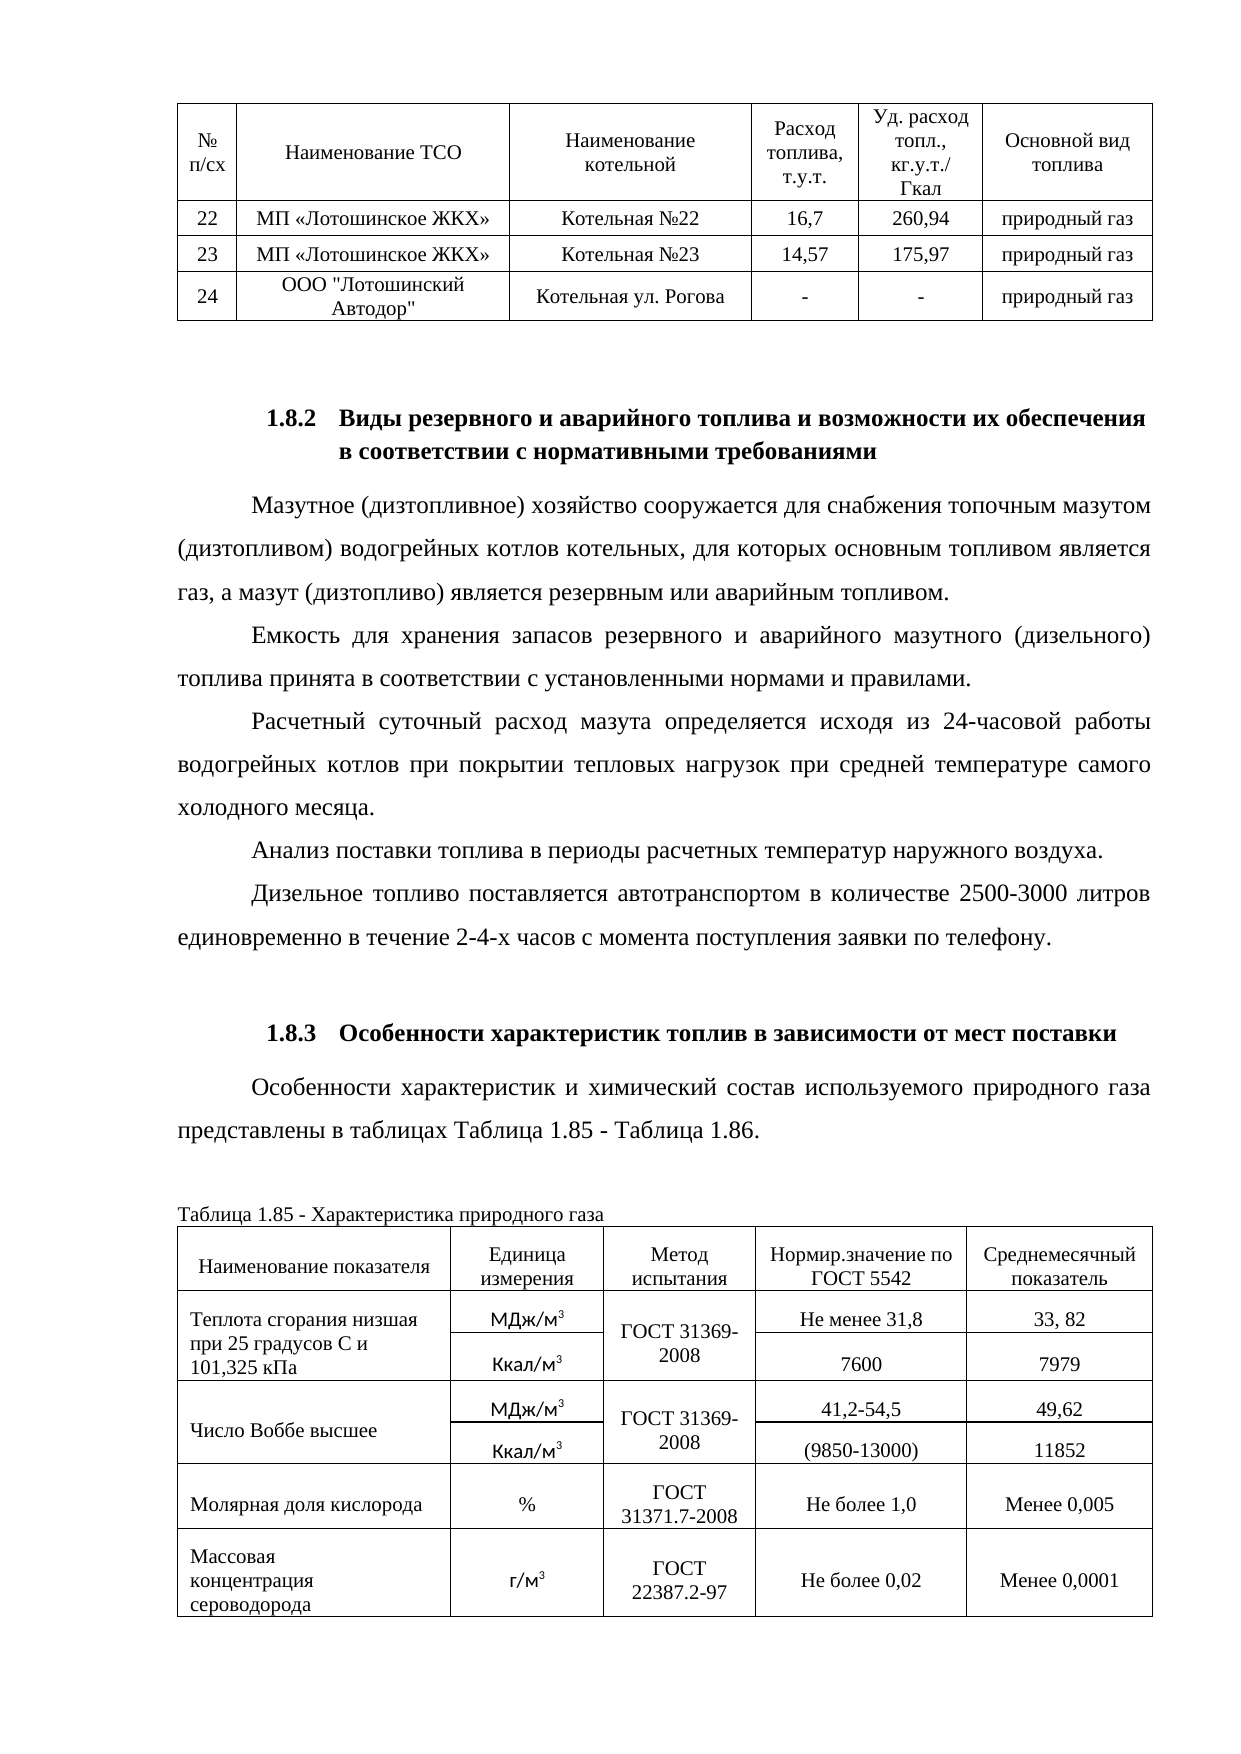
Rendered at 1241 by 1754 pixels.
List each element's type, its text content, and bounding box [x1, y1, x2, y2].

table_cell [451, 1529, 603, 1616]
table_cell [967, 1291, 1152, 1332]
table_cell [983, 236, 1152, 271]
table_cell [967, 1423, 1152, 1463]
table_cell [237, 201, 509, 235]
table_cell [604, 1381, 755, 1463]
subtitle Виды резервного и аварийного топлива и возможности их обеспечения в соответствии с нормативными требованиями [266, 403, 1152, 465]
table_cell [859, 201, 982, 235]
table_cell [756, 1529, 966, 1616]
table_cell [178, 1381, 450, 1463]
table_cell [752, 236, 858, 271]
text Расчетный суточный расход мазута определяется исходя из 24-часовой работы водогрейных котлов при покрытии тепловых нагрузок при средней температуре самого холодного месяца. [177, 706, 1152, 821]
text Емкость для хранения запасов резервного и аварийного мазутного (дизельного) топлива принята в соответствии с установленными нормами и правилами. [177, 620, 1152, 692]
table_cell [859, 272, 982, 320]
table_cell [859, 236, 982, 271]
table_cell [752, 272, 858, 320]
subtitle Особенности характеристик топлив в зависимости от мест поставки [266, 1018, 1152, 1047]
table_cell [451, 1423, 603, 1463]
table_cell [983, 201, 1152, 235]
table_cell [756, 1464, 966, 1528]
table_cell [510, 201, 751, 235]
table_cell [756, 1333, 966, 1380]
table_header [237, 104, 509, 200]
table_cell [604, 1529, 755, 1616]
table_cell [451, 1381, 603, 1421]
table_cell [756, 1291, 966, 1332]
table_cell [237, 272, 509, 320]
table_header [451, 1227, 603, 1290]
text Анализ поставки топлива в периоды расчетных температур наружного воздуха. [177, 835, 1152, 864]
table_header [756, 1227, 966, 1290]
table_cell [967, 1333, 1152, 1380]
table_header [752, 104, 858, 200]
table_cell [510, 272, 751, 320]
text Особенности характеристик и химический состав используемого природного газа представлены в таблицах Таблица 1.85 - Таблица 1.86. [177, 1072, 1152, 1144]
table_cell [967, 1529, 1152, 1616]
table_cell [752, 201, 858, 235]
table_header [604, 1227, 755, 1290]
text Дизельное топливо поставляется автотранспортом в количестве 2500- единовременно в течение 2-4-х часов с момента поступления заявки по телефону. [177, 878, 1152, 950]
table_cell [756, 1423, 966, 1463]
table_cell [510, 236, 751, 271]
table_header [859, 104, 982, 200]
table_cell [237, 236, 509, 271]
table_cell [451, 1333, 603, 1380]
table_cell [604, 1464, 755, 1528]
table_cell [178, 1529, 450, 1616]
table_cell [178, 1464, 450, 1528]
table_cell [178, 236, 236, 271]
text Таблица 1.85 - Характеристика природного газа [177, 1202, 1152, 1226]
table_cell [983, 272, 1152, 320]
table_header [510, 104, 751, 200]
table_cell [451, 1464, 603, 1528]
text Мазутное (дизтопливное) хозяйство сооружается для снабжения топочным мазутом (дизтопливом) водогрейных котлов котельных, для которых основным топливом является газ, а мазут (дизтопливо) является резервным или аварийным топливом. [177, 490, 1152, 605]
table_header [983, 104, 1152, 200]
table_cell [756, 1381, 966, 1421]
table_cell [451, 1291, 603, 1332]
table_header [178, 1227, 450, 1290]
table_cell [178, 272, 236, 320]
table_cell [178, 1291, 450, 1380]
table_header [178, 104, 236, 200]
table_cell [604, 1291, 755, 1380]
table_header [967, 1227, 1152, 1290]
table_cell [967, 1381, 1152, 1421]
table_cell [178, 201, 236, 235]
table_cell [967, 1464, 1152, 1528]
